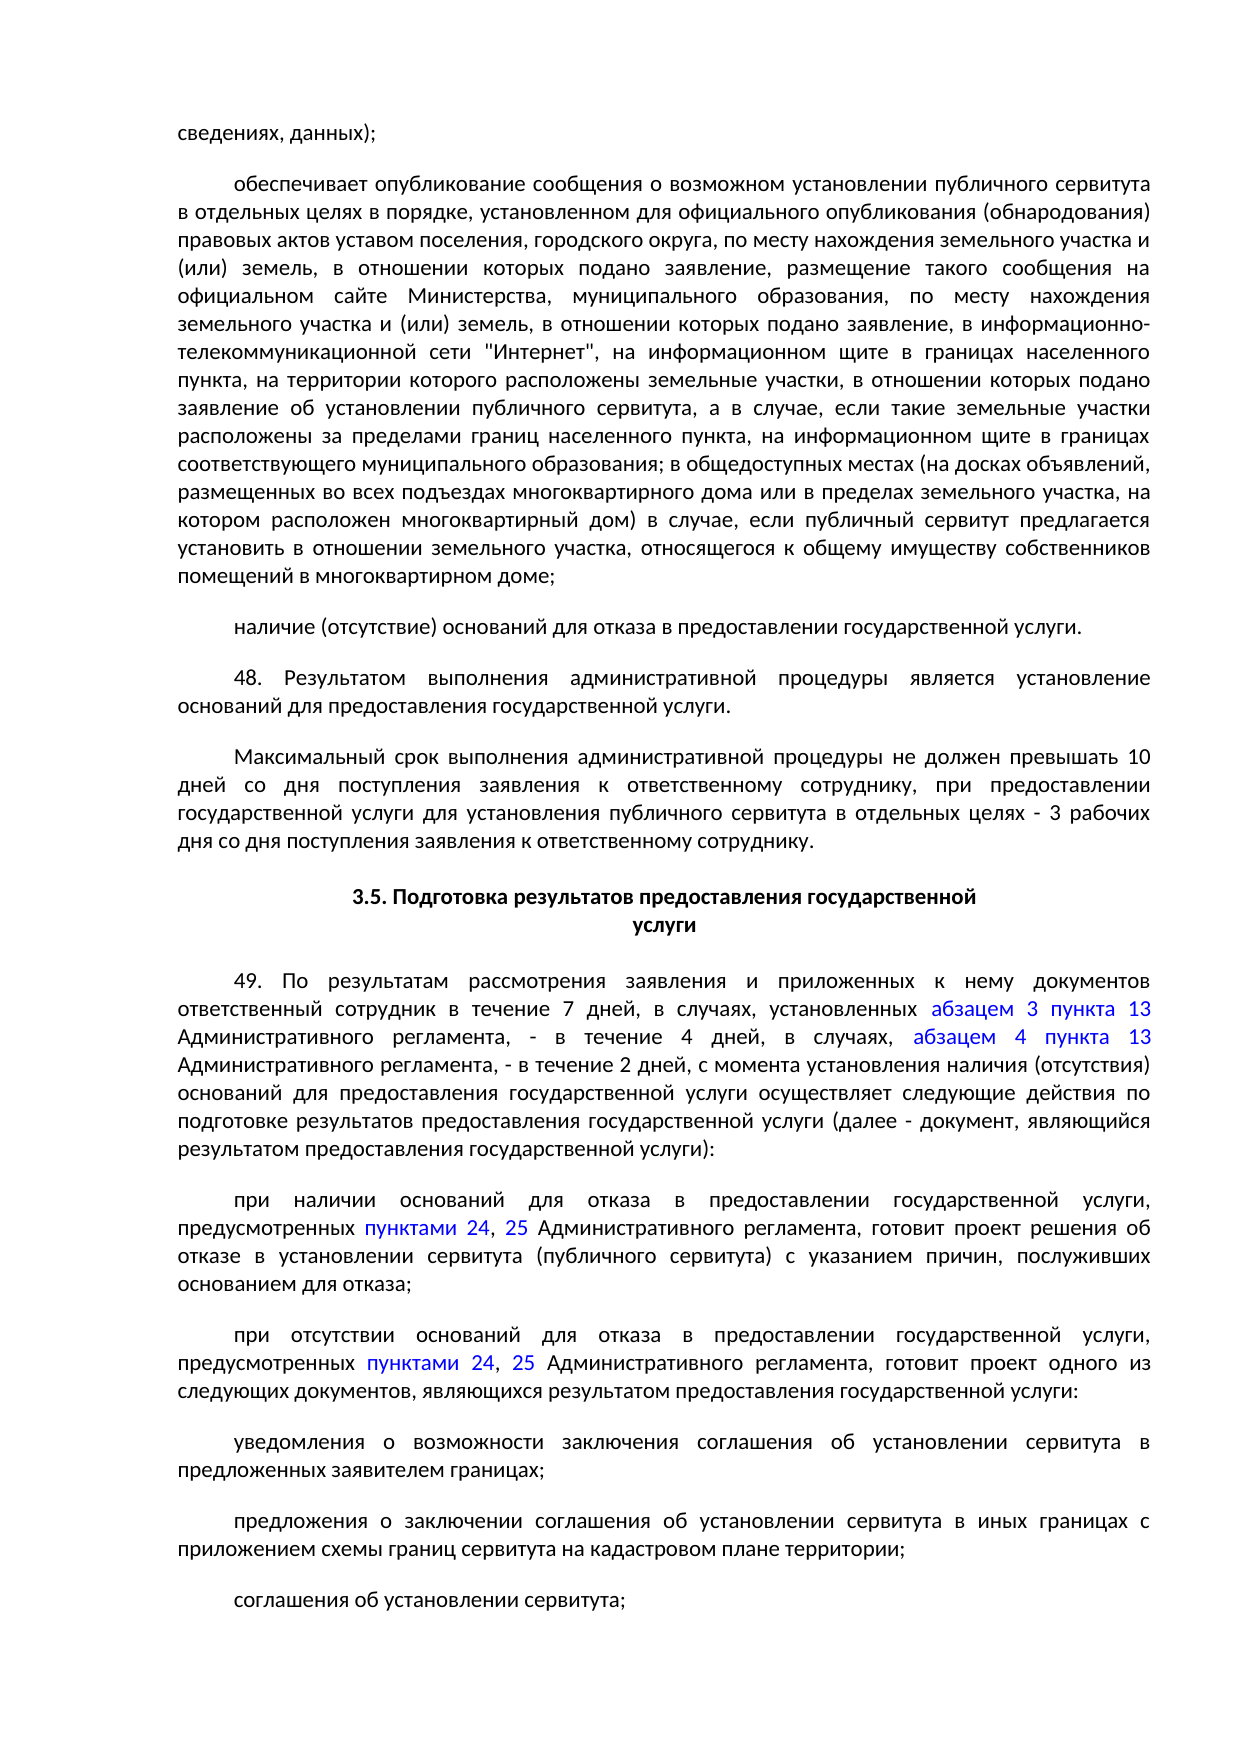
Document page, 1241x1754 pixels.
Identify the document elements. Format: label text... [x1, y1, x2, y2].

text при отсутствии оснований для отказа в предоставлении государственной услуги, предусмотренных пунктами 24, 25 Административного регламента, готовит проект одного из следующих документов, являющихся результатом предоставления государственной услуги: [177, 1320, 1152, 1404]
text 49. По результатам рассмотрения заявления и приложенных к нему документов ответственный сотрудник в течение 7 дней, в случаях, установленных абзацем 3 пункта 13 Административного регламента, - в течение 4 дней, в случаях, абзацем 4 пункта 13 Административного регламента, - в течение 2 дней, с момента установления наличия (отсутствия) оснований для предоставления государственной услуги осуществляет следующие действия по подготовке результатов предоставления государственной услуги (далее - документ, являющийся результатом предоставления государственной услуги): [177, 966, 1152, 1162]
text уведомления о возможности заключения соглашения об установлении сервитута в предложенных заявителем границах; [177, 1427, 1152, 1483]
text 48. Результатом выполнения административной процедуры является установление оснований для предоставления государственной услуги. [177, 663, 1152, 719]
text обеспечивает опубликование сообщения о возможном установлении публичного сервитута в отдельных целях в порядке, установленном для официального опубликования (обнародования) правовых актов уставом поселения, городского округа, по месту нахождения земельного участка и (или) земель, в отношении которых подано заявление, размещение такого сообщения на официальном сайте Министерства, муниципального образования, по месту нахождения земельного участка и (или) земель, в отношении которых подано заявление, в информационно-телекоммуникационной сети "Интернет", на информационном щите в границах населенного пункта, на территории которого расположены земельные участки, в отношении которых подано заявление об установлении публичного сервитута, а в случае, если такие земельные участки расположены за пределами границ населенного пункта, на информационном щите в границах соответствующего муниципального образования; в общедоступных местах (на досках объявлений, размещенных во всех подъездах многоквартирного дома или в пределах земельного участка, на котором расположен многоквартирный дом) в случае, если публичный сервитут предлагается установить в отношении земельного участка, относящегося к общему имуществу собственников помещений в многоквартирном доме; [177, 169, 1152, 589]
text при наличии оснований для отказа в предоставлении государственной услуги, предусмотренных пунктами 24, 25 Административного регламента, готовит проект решения об отказе в установлении сервитута (публичного сервитута) с указанием причин, послуживших основанием для отказа; [177, 1185, 1152, 1297]
text наличие (отсутствие) оснований для отказа в предоставлении государственной услуги. [177, 612, 1152, 640]
text предложения о заключении соглашения об установлении сервитута в иных границах с приложением схемы границ сервитута на кадастровом плане территории; [177, 1506, 1152, 1562]
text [177, 118, 1152, 146]
text соглашения об установлении сервитута; [177, 1585, 1152, 1613]
title 3.5. Подготовка результатов предоставления государственной [177, 882, 1152, 910]
text Максимальный срок выполнения административной процедуры не должен превышать 10 дней со дня поступления заявления к ответственному сотруднику, при предоставлении государственной услуги для установления публичного сервитута в отдельных целях - 3 рабочих дня со дня поступления заявления к ответственному сотруднику. [177, 742, 1152, 854]
title услуги [177, 910, 1152, 938]
